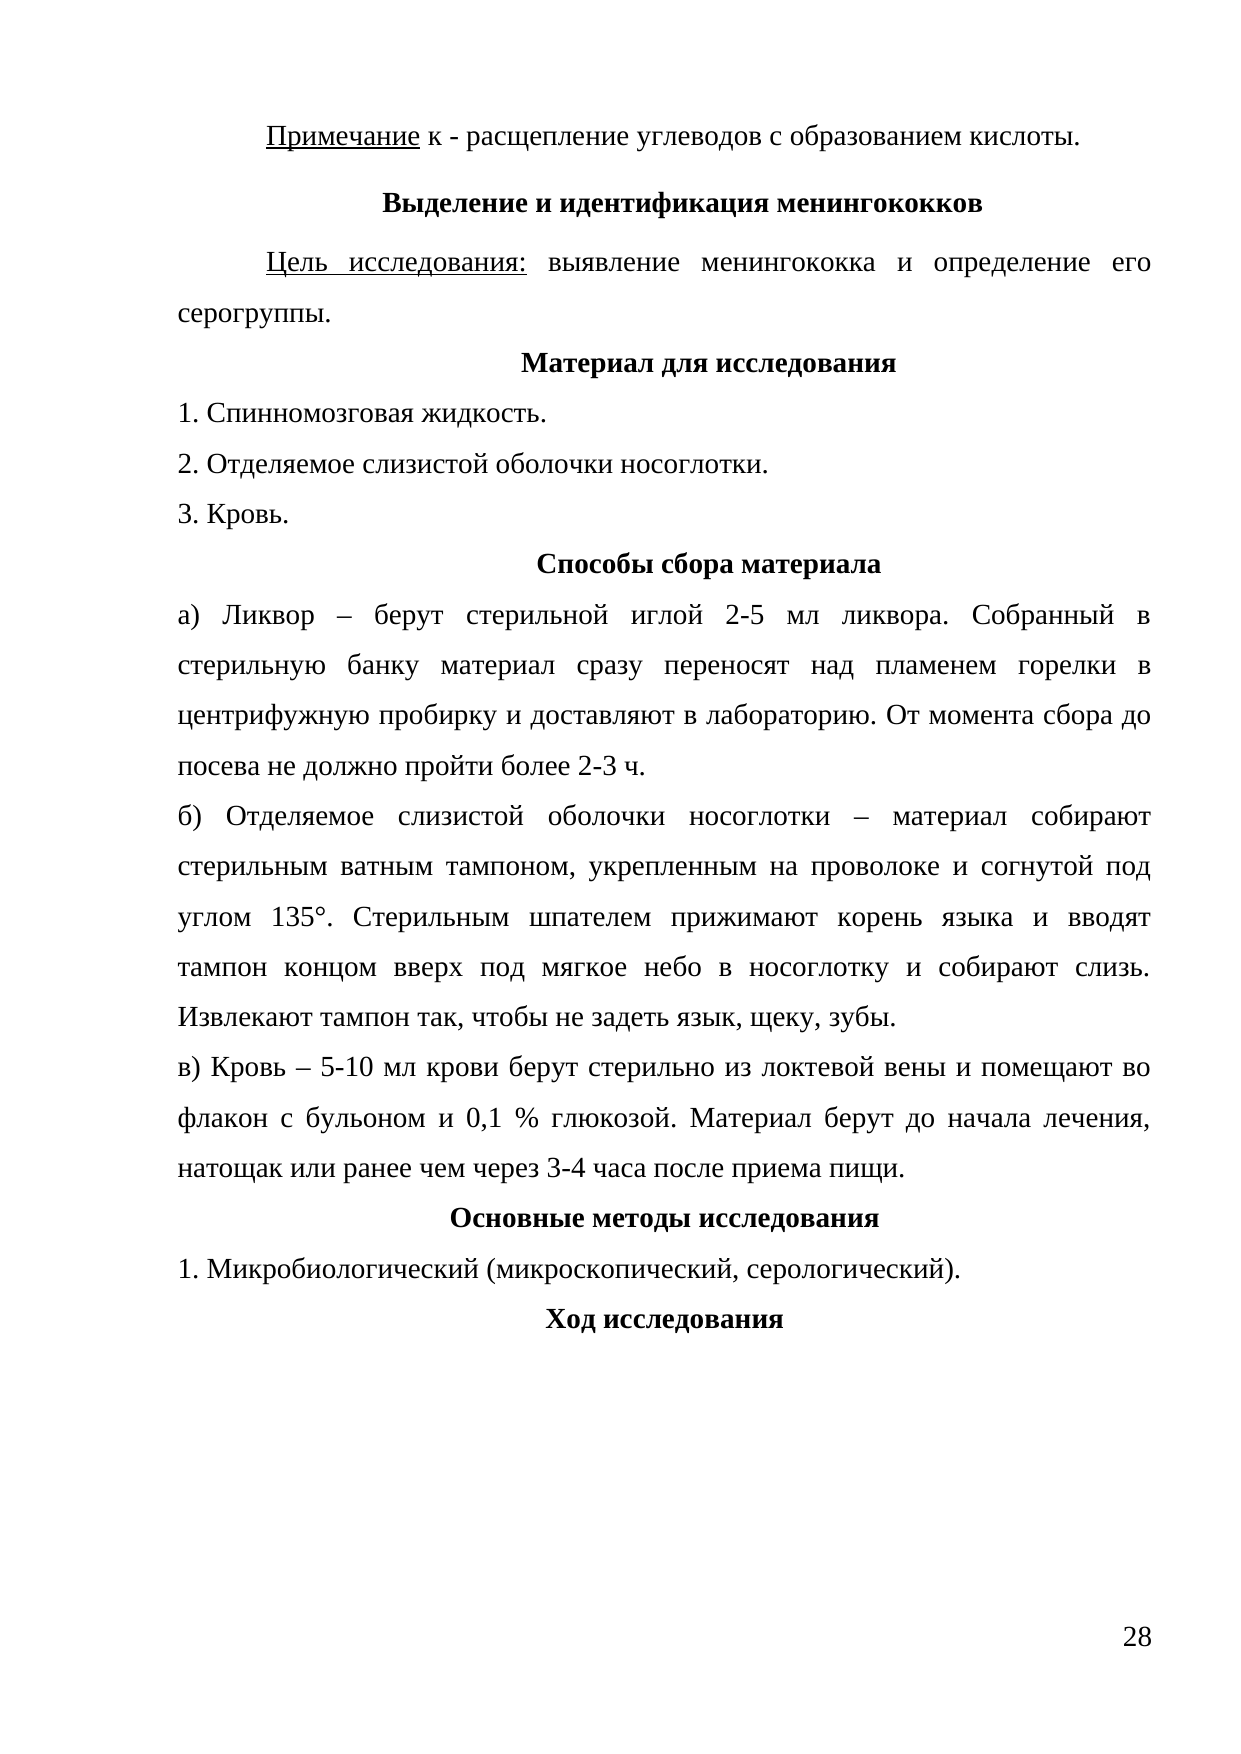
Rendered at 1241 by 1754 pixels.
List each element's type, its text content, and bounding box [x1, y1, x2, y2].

text Ход исследования [177, 1301, 1152, 1335]
text Материал для исследования [177, 345, 1152, 379]
text а) Ликвор – берут стерильной иглой 2-5 мл ликвора. Собранный в стерильную банку материал сразу переносят над пламенем горелки в центрифужную пробирку и доставляют в лабораторию. От момента сбора до посева не должно пройти более 2-3 ч. [177, 597, 1152, 781]
text Основные методы исследования [177, 1201, 1152, 1234]
text 2. Отделяемое слизистой оболочки носоглотки. [177, 446, 1152, 479]
text 1. Спинномозговая жидкость. [177, 396, 1152, 429]
text Способы сбора материала [177, 546, 1152, 580]
text Цель исследования: выявление менингококка и определение его серогруппы. [177, 244, 1152, 328]
text 1. Микробиологический (микроскопический, серологический). [177, 1251, 1136, 1284]
text б) Отделяемое слизистой оболочки носоглотки – материал собирают стерильным ватным тампоном, укрепленным на проволоке и согнутой под углом 135°. Стерильным шпателем прижимают корень языка и вводят тампон концом вверх под мягкое небо в носоглотку и собирают слизь. Извлекают тампон так, чтобы не задеть язык, щеку, зубы. [177, 798, 1152, 1033]
text Примечание к - расщепление углеводов с образованием кислоты. [177, 118, 1136, 152]
text в) Кровь – 5-10 мл крови берут стерильно из локтевой вены и помещают во флакон с бульоном и 0,1 % глюкозой. Материал берут до начала лечения, натощак или ранее чем через 3-4 часа после приема пищи. [177, 1049, 1152, 1184]
text 3. Кровь. [177, 496, 1152, 530]
text Выделение и идентификация менингококков [177, 185, 1152, 219]
